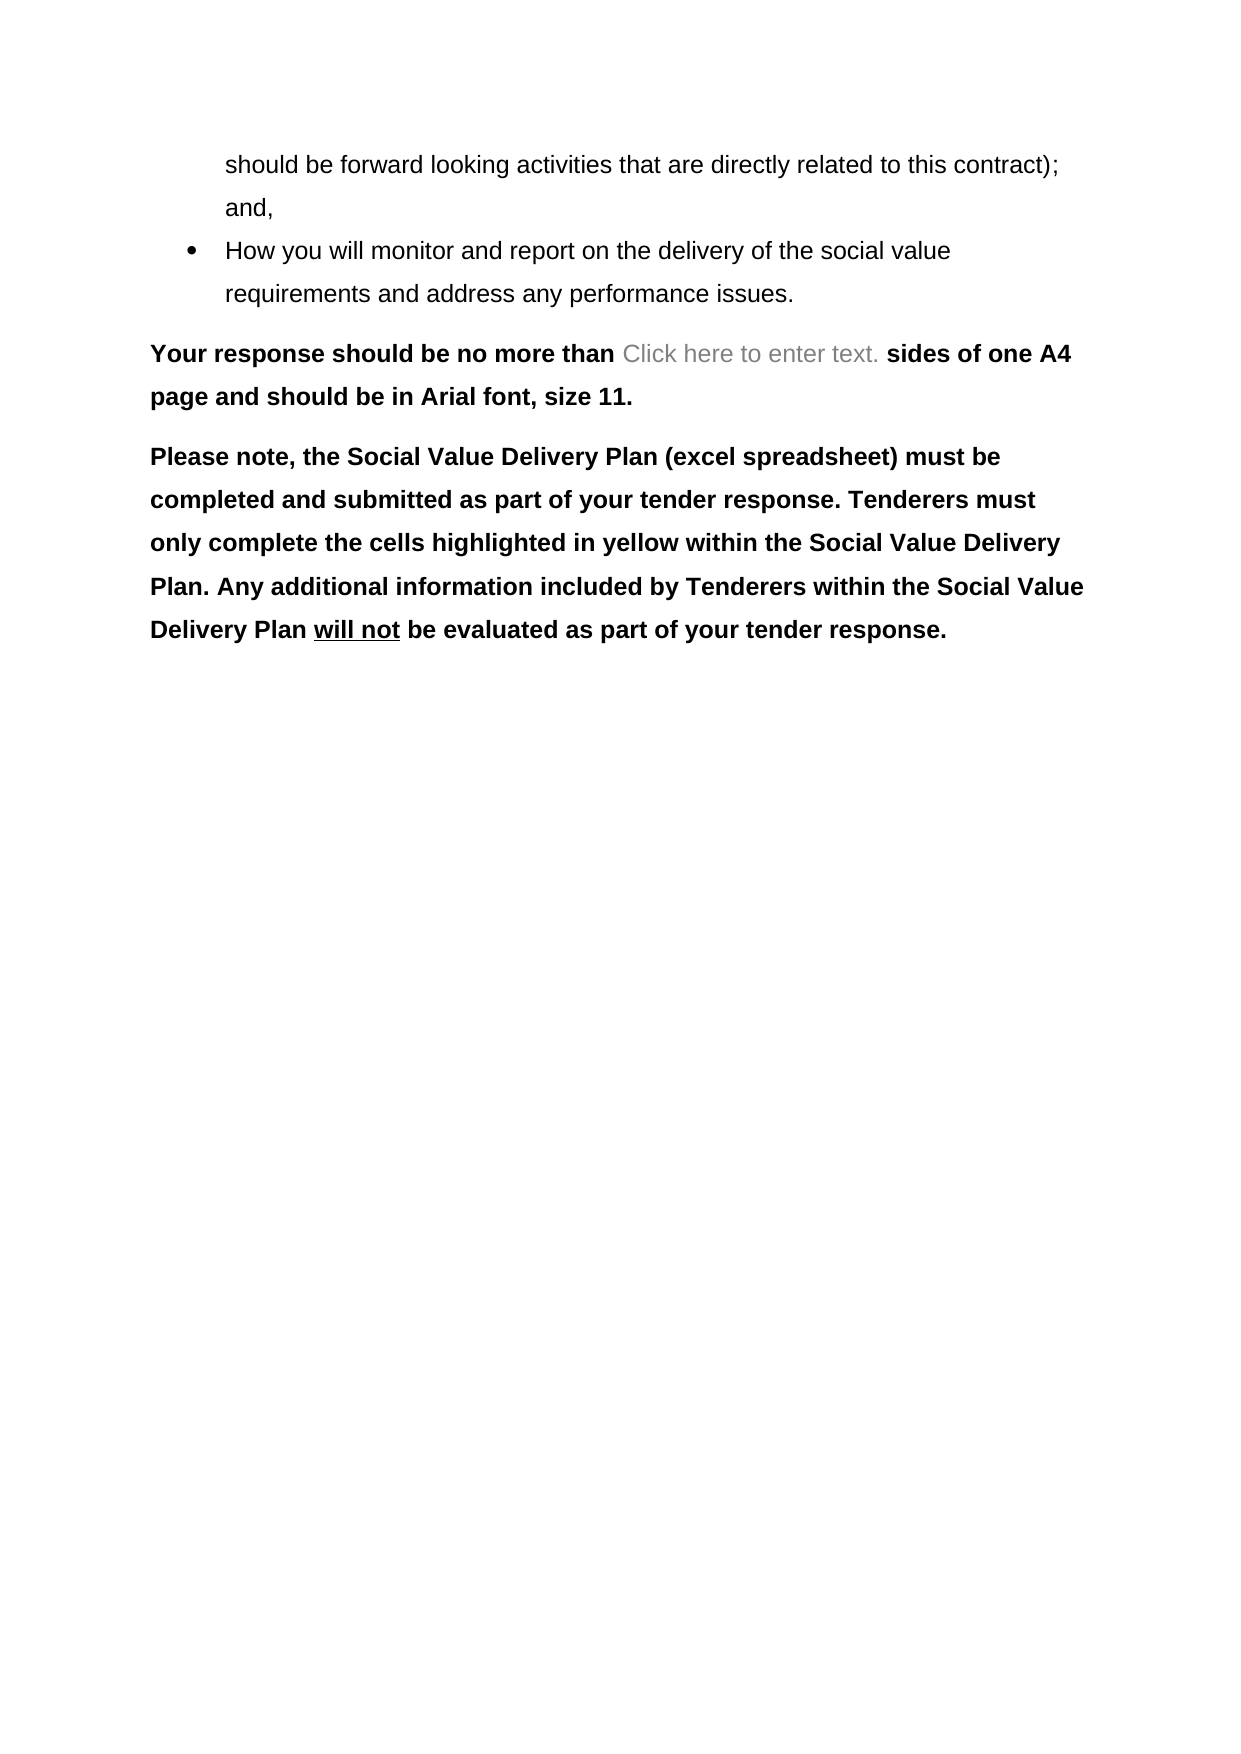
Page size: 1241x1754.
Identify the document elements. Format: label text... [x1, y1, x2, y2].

text Your response should be no more than sides of one A4 page and should be in Arial font, size 11. [150, 339, 1090, 411]
list How you will monitor and report on the delivery of the social value requirements and address any performance issues. [187, 236, 1090, 308]
text Please note, the Social Value Delivery Plan (excel spreadsheet) must be completed and submitted as part of your tender response. Tenderers must only complete the cells highlighted in yellow within the Social Value Delivery Plan. Any additional information included by Tenderers within the Social Value Delivery Plan will not be evaluated as part of your tender response. [150, 442, 1090, 643]
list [187, 150, 1090, 222]
